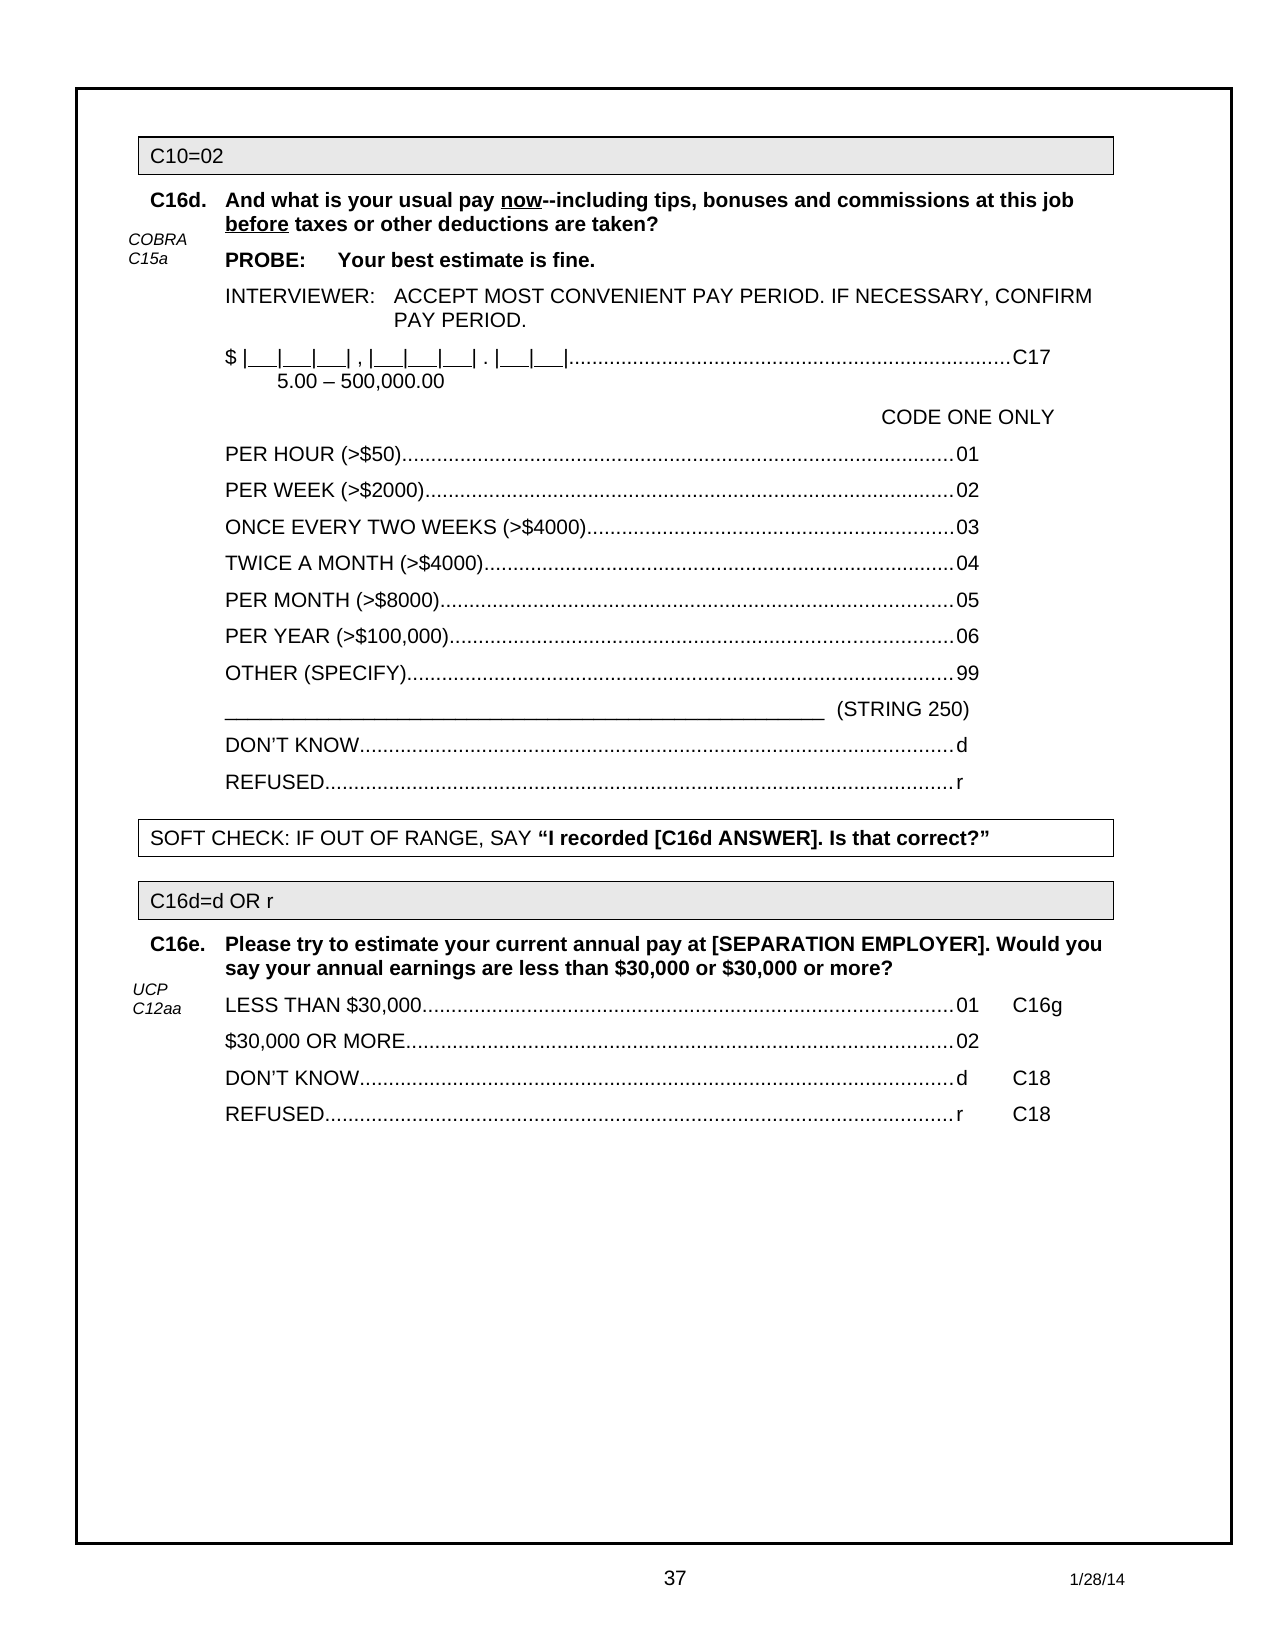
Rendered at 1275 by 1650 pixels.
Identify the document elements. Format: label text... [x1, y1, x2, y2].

text PER YEAR (>$100,000) 06 [225, 624, 928, 648]
text LESS THAN $30,000 01 C16g [225, 993, 928, 1017]
text TWICE A MONTH (>$4000) 04 [225, 551, 928, 575]
text INTERVIEWER: ACCEPT MOST CONVENIENT PAY PERIOD. IF NECESSARY, CONFIRM PAY PERIOD. [225, 284, 1125, 332]
text PER HOUR (>$50) 01 [225, 442, 928, 466]
text $ | | | | , | | | | . | | | C17 [225, 345, 1125, 369]
table_header C16d=d OR r [139, 882, 1113, 919]
text REFUSED r C18 [225, 1102, 806, 1126]
table_header SOFT CHECK: IF OUT OF RANGE, SAY “I recorded [C16d ANSWER]. Is that correct?” [139, 820, 1113, 856]
text DON’T KNOW d C18 [225, 1066, 928, 1089]
table_header C10=02 [139, 138, 1113, 174]
text OTHER (SPECIFY) 99 [225, 660, 928, 684]
text (STRING 250) [225, 697, 1153, 721]
text C16e. Please try to estimate your current annual pay at [SEPARATION EMPLOYER]. Would you say your annual earnings are less than $30,000 or $30,000 or more? [150, 932, 1125, 980]
text 5.00 – 500,000.00 [225, 369, 928, 393]
text PER MONTH (>$8000) 05 [225, 587, 928, 611]
text $30,000 OR MORE 02 [225, 1029, 928, 1053]
text REFUSED r [225, 770, 806, 794]
text CODE ONE ONLY [150, 405, 1125, 429]
text ONCE EVERY TWO WEEKS (>$4000) 03 [225, 514, 928, 538]
text DON’T KNOW d [225, 733, 928, 757]
text C16d. And what is your usual pay now--including tips, bonuses and commissions at this job before taxes or other deductions are taken? [150, 187, 1125, 235]
text PER WEEK (>$2000) 02 [225, 478, 928, 502]
text PROBE: Your best estimate is fine. [225, 248, 1125, 272]
